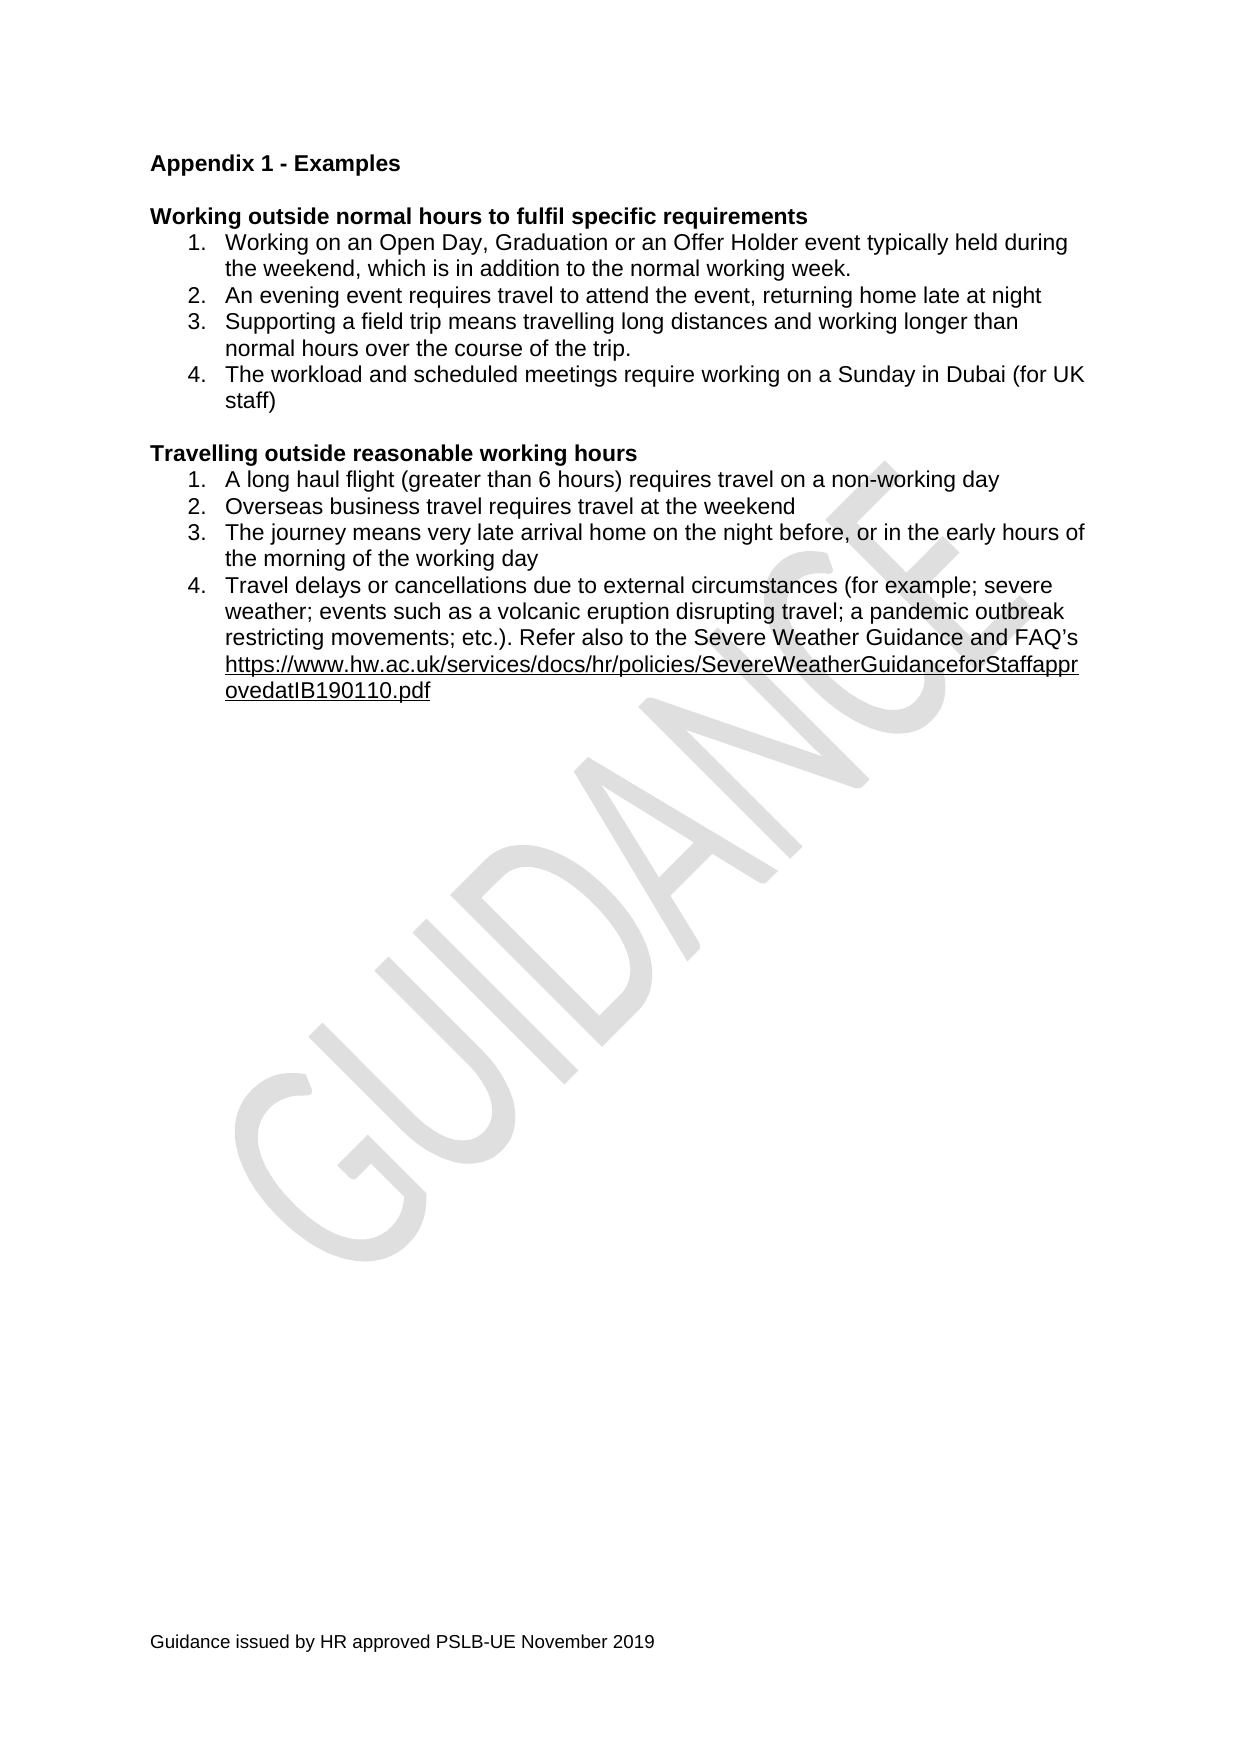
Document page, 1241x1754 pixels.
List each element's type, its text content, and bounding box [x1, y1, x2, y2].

list An evening event requires travel to attend the event, returning home late at night [187, 282, 1090, 308]
text Travelling outside reasonable working hours [150, 440, 1090, 466]
text Working outside normal hours to fulfil specific requirements [150, 203, 1090, 229]
list Travel delays or cancellations due to external circumstances (for example; severe weather; events such as a volcanic eruption disrupting travel; a pandemic outbreak restricting movements; etc.). Refer also to the Severe Weather Guidance and FAQ’s https://www.hw.ac.uk/services/docs/hr/policies/SevereWeatherGuidanceforStaffapprovedatIB190110.pdf [187, 572, 1090, 703]
list Overseas business travel requires travel at the weekend [187, 493, 1090, 519]
list The workload and scheduled meetings require working on a Sunday in Dubai (for UK staff) [187, 361, 1090, 413]
list Working on an Open Day, Graduation or an Offer Holder event typically held during the weekend, which is in addition to the normal working week. [187, 229, 1090, 282]
list The journey means very late arrival home on the night before, or in the early hours of the morning of the working day [187, 519, 1090, 572]
text Appendix 1 - Examples [150, 150, 1090, 176]
list Supporting a field trip means travelling long distances and working longer than normal hours over the course of the trip. [187, 308, 1090, 361]
list A long haul flight (greater than 6 hours) requires travel on a non-working day [187, 466, 1090, 493]
